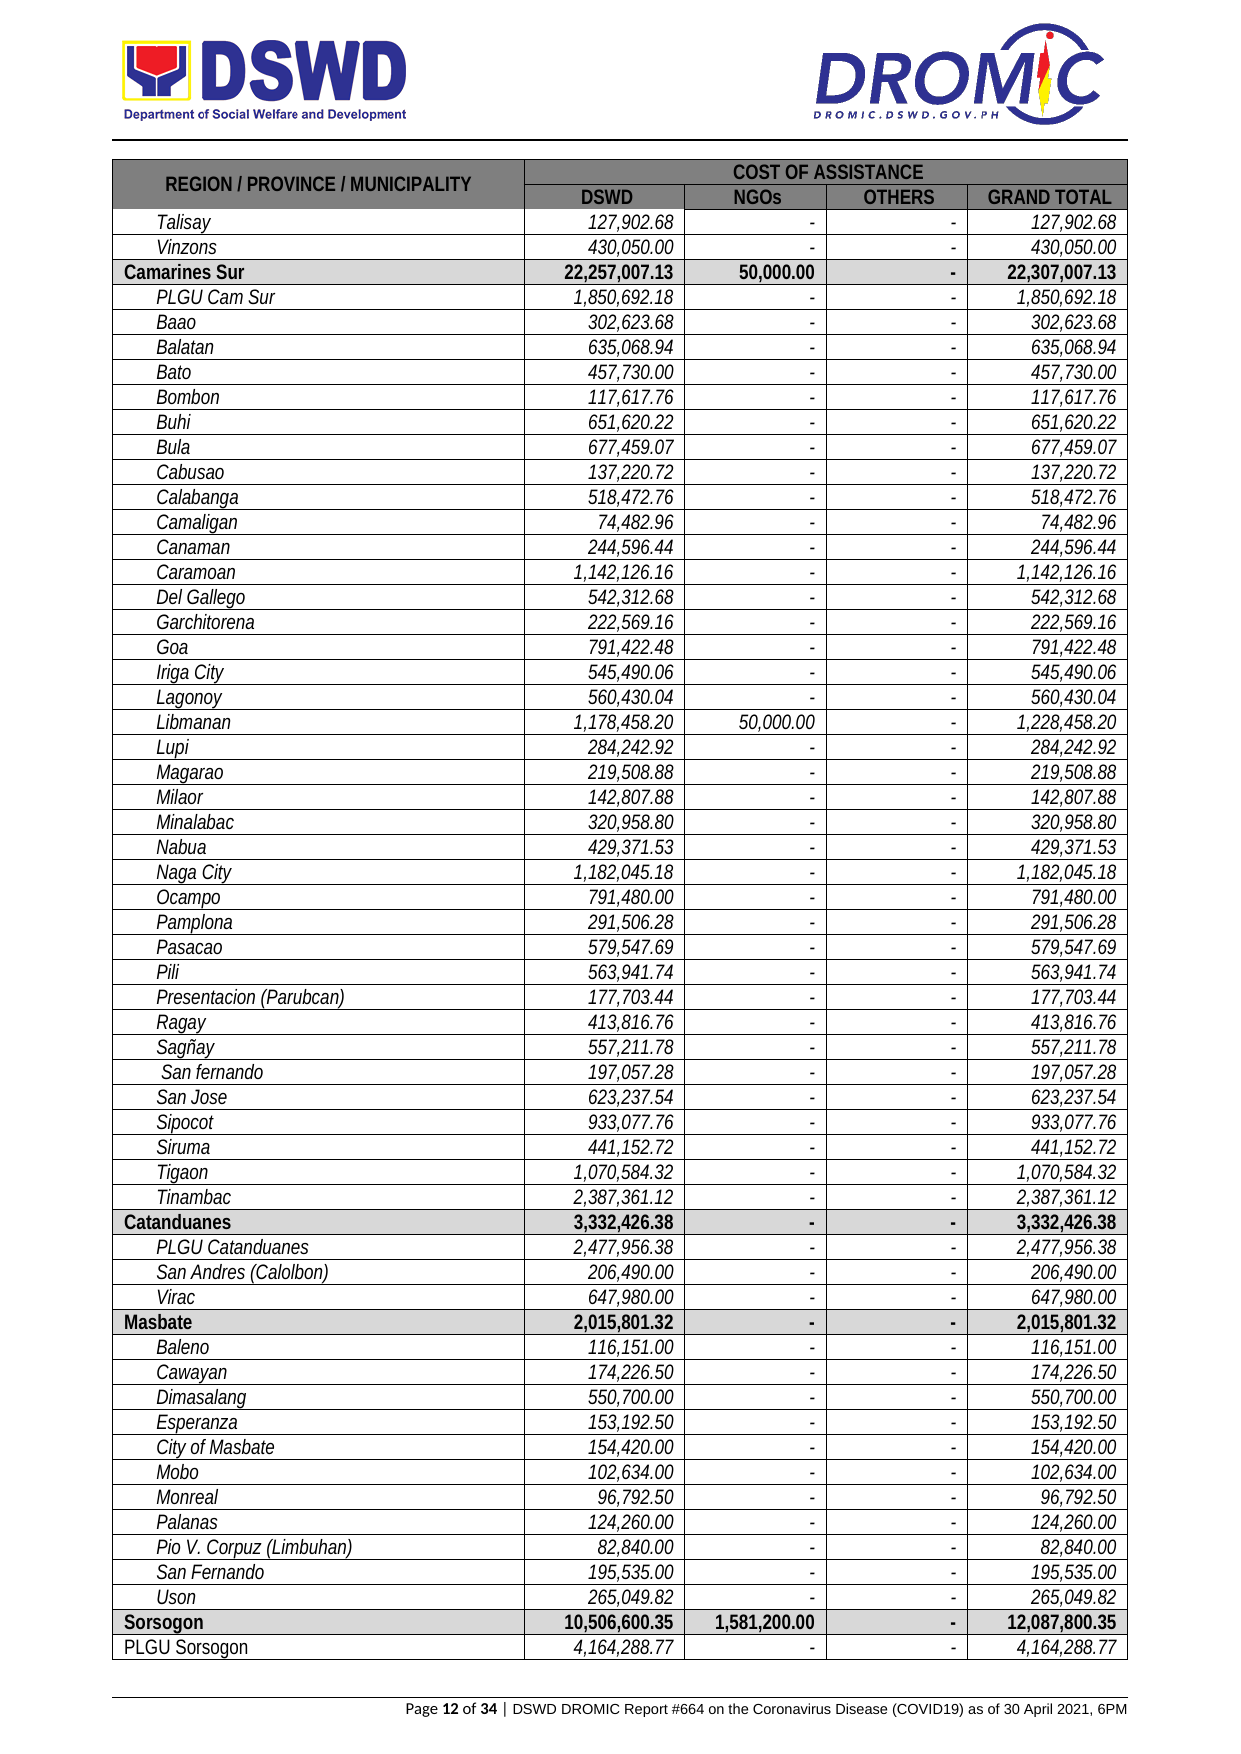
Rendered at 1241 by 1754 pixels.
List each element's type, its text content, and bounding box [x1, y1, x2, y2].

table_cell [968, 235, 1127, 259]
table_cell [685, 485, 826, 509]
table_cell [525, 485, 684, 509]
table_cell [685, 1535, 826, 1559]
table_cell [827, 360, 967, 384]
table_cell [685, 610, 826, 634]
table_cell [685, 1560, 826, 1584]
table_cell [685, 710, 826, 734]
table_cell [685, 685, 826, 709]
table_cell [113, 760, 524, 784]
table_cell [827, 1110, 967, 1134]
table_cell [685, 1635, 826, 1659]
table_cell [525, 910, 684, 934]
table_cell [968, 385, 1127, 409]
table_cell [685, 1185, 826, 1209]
table_cell OTHERS [827, 185, 967, 209]
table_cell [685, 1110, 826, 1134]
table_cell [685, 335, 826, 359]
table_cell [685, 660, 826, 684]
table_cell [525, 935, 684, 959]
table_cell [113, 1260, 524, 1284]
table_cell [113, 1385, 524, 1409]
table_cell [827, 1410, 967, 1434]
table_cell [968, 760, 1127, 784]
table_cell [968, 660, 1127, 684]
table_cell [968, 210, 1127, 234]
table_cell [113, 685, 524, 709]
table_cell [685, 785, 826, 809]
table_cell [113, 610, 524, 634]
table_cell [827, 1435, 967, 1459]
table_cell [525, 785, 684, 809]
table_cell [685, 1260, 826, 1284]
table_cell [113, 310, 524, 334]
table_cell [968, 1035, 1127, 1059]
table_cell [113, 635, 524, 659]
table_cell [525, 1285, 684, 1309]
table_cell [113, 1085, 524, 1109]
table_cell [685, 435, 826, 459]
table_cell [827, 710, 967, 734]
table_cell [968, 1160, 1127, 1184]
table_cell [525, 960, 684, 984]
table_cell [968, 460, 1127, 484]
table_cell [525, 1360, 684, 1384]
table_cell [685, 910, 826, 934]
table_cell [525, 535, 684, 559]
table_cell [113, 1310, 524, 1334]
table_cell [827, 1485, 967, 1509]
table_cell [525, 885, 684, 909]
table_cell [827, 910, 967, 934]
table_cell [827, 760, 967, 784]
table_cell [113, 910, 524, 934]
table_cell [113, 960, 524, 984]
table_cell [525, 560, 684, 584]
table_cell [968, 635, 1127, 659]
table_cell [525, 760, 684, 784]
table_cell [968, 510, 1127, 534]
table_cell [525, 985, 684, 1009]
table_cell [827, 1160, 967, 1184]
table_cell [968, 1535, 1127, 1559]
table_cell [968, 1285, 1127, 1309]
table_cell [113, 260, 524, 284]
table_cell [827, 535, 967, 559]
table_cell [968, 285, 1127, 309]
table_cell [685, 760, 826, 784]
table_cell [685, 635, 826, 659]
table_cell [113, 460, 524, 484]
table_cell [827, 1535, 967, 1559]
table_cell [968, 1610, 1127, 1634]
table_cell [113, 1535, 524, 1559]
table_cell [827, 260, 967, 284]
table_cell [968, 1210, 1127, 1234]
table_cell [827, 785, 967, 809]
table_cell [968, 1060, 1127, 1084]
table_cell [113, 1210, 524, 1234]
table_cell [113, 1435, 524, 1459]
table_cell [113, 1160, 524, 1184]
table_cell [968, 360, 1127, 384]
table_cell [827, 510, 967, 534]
table_header COST OF ASSISTANCE [525, 160, 1127, 184]
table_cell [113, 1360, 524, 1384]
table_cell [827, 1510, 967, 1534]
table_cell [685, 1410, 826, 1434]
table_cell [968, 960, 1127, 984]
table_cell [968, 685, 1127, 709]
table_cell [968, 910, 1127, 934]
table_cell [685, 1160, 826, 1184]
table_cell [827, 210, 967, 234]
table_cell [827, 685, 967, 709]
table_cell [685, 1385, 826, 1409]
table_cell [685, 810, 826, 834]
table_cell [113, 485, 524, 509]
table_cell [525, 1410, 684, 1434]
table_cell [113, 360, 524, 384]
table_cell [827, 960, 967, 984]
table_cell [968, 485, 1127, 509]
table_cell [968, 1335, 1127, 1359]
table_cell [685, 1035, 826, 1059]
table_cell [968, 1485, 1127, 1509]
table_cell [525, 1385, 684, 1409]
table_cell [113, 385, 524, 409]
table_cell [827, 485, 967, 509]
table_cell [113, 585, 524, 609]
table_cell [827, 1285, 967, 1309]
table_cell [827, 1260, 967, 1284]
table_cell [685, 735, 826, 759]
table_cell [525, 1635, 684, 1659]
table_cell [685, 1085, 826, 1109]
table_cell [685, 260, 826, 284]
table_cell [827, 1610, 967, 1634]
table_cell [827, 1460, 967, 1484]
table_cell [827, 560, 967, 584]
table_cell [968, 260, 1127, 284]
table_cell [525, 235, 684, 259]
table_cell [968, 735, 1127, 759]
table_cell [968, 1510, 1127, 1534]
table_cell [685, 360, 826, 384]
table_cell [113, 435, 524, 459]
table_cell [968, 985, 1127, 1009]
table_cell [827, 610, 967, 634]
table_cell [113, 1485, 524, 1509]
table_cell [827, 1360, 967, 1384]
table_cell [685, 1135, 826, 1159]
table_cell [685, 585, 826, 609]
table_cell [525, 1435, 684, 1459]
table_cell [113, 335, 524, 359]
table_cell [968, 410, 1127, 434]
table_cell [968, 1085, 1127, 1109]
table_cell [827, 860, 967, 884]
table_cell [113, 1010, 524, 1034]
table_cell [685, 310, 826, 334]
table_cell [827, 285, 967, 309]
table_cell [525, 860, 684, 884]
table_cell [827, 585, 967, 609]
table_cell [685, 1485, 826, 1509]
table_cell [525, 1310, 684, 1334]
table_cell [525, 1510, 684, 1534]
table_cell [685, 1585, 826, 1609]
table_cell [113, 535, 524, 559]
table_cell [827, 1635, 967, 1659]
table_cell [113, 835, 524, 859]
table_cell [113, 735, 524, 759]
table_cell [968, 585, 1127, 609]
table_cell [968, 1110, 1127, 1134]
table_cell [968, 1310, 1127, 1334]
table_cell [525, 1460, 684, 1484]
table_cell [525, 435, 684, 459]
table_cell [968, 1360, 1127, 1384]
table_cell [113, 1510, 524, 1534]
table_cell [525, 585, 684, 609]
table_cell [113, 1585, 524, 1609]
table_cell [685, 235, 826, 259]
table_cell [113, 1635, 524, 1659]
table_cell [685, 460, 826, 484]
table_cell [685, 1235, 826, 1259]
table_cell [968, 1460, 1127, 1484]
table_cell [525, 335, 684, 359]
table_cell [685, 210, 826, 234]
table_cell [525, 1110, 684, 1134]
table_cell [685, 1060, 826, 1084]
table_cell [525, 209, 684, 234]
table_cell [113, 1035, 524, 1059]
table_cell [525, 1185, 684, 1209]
picture [112, 37, 416, 125]
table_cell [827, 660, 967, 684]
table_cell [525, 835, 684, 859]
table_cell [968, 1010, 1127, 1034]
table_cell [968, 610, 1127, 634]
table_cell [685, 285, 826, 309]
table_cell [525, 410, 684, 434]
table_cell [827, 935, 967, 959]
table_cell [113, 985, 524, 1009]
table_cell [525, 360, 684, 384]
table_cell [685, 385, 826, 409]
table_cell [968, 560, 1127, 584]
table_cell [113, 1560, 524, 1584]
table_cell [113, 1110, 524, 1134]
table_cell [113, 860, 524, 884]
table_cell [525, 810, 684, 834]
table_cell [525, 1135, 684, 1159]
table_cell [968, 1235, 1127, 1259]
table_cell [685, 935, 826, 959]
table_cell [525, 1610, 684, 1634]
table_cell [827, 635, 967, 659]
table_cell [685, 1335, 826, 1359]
table_cell NGOs [685, 185, 826, 209]
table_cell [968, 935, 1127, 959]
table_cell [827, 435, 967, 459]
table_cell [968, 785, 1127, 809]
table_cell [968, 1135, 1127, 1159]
table_header REGION / PROVINCE / MUNICIPALITY [113, 160, 524, 209]
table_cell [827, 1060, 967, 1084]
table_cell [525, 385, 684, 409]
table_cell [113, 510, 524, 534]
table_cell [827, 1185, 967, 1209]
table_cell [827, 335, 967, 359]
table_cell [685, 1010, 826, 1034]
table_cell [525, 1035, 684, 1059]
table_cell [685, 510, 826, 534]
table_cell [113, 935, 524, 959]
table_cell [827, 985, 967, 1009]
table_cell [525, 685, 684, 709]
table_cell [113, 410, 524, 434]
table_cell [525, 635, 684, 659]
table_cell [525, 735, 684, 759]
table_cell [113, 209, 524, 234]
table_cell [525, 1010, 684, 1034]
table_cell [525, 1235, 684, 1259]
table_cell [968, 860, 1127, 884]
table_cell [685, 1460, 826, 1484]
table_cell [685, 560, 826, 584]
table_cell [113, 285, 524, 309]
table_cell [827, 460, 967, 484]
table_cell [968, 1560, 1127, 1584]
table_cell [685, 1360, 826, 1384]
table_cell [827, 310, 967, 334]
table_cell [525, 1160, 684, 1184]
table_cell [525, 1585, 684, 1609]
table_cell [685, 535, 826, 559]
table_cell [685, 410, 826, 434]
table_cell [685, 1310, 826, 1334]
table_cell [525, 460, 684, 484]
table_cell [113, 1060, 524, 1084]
table_cell DSWD [525, 185, 684, 209]
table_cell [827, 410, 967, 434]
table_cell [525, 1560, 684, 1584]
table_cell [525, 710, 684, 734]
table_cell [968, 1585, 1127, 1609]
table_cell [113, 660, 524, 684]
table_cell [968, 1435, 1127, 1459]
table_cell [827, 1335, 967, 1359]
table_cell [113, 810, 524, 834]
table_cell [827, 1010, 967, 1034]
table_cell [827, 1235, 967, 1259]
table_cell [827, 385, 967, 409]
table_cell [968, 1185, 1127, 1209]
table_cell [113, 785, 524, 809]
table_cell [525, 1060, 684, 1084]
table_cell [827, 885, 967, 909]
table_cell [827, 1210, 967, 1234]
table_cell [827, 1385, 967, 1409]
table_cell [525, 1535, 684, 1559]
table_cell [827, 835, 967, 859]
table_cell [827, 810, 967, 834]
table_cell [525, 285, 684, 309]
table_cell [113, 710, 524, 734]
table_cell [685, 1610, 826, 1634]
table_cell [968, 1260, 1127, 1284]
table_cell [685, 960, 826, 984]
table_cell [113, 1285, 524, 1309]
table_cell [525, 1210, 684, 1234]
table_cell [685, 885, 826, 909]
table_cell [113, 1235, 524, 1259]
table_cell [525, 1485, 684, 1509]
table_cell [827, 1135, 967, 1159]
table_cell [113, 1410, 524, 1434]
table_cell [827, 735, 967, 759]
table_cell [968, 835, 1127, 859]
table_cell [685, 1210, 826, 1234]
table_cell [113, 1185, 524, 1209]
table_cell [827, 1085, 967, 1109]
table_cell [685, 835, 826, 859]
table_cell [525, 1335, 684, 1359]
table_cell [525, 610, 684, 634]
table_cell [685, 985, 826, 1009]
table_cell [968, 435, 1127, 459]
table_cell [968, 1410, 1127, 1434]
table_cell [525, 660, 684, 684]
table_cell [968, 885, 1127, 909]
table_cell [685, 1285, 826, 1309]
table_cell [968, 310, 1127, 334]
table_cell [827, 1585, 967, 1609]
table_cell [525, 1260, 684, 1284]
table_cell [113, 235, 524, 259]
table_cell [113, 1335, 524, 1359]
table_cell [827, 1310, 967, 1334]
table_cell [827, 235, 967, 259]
picture [781, 23, 1133, 125]
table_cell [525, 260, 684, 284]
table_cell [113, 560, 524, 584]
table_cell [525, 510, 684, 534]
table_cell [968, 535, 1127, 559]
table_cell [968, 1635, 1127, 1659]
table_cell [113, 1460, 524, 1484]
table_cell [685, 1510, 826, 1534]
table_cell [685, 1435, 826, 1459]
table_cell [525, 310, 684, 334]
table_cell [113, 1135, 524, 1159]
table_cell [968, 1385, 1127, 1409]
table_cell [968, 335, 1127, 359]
table_cell GRAND TOTAL [968, 185, 1127, 209]
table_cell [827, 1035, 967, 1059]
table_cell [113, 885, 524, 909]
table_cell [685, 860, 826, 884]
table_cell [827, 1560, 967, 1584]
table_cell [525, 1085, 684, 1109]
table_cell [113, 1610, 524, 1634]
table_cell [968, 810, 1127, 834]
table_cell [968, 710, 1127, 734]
